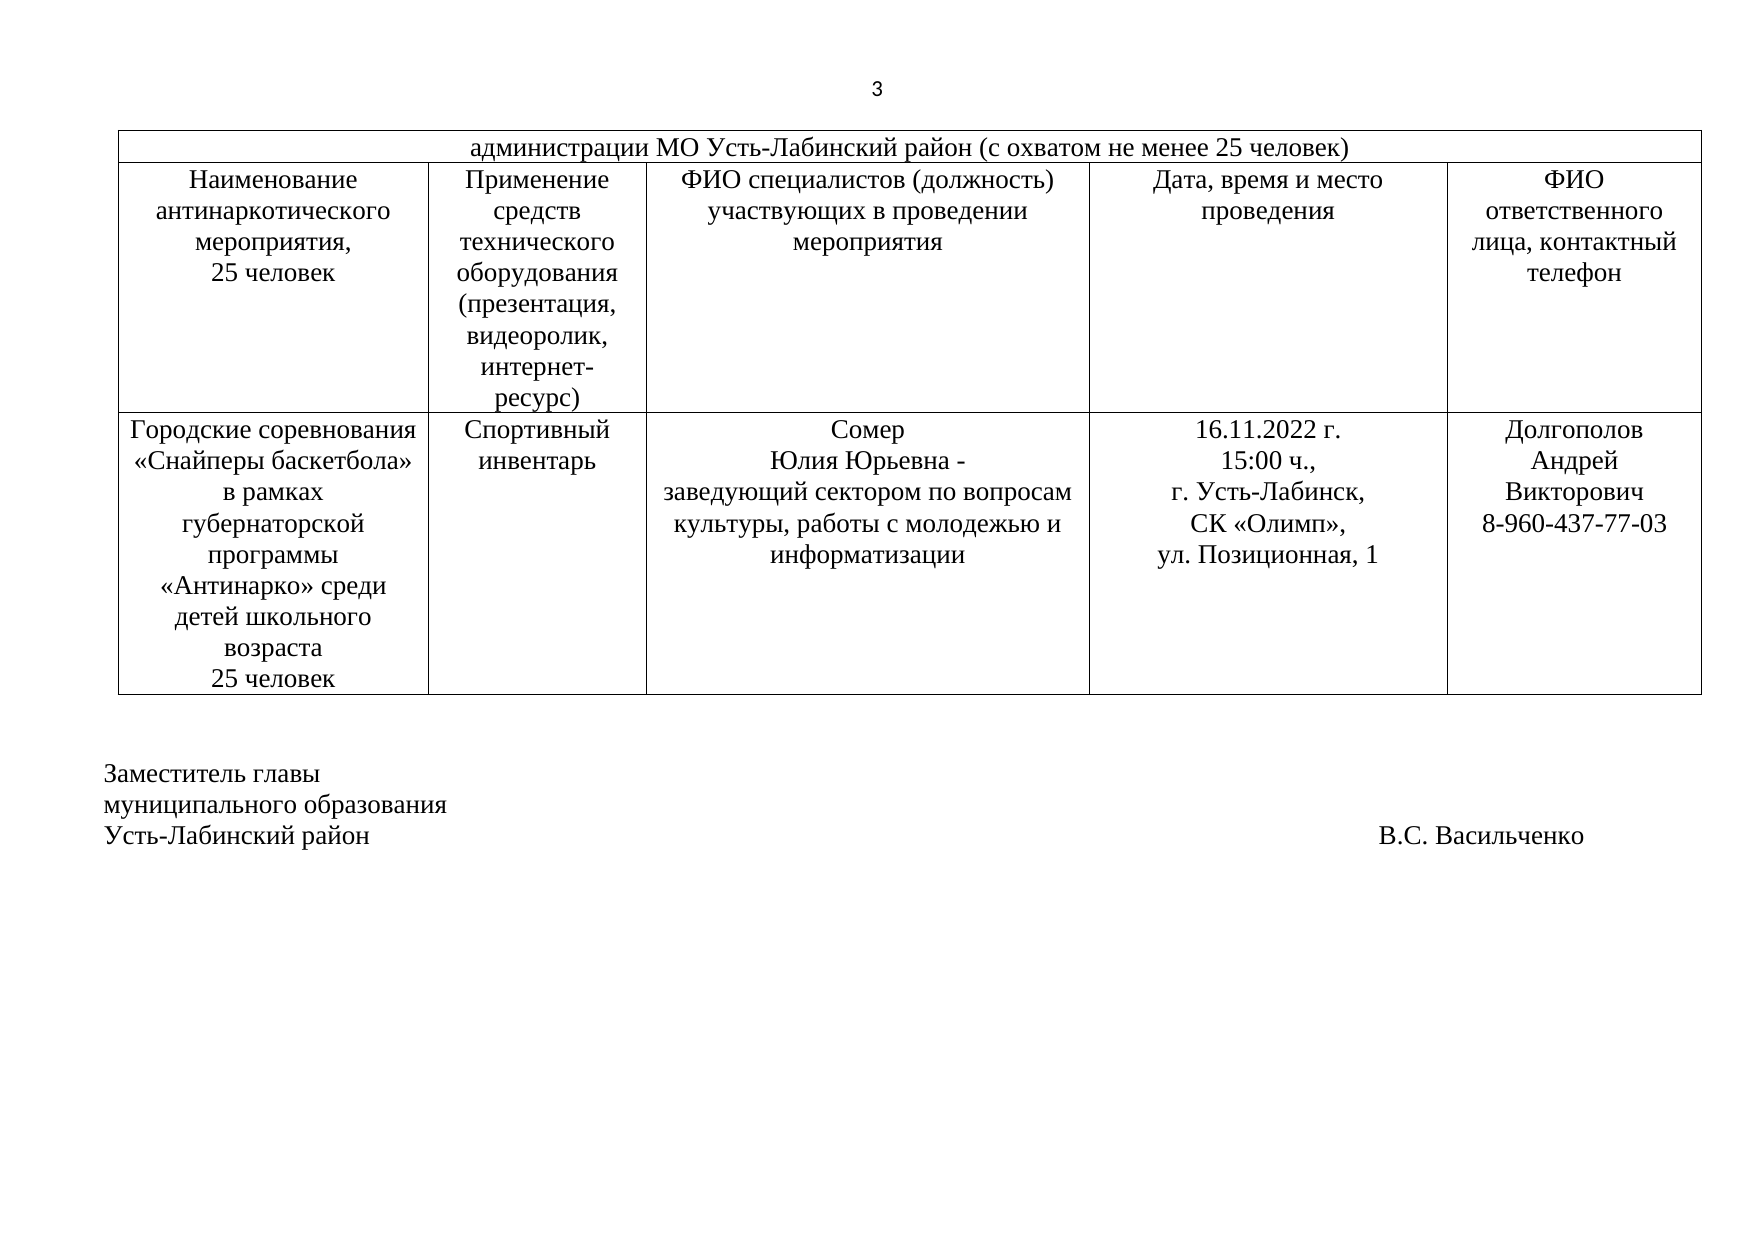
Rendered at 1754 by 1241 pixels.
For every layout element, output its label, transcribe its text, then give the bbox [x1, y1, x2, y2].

table_cell 16.11.2022 г. 15:00 ч., г. Усть-Лабинск, СК «Олимп», ул. Позиционная, 1 [1090, 413, 1447, 693]
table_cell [119, 131, 1701, 162]
table_cell Применение средств технического оборудования (презентация, видеоролик, интернет-ресурс) [429, 163, 646, 412]
table_cell Сомер Юлия Юрьевна - заведующий сектором по вопросам культуры, работы с молодежью и информатизации [647, 413, 1089, 693]
table_cell Городские соревнования «Снайперы баскетбола» в рамках губернаторской программы «Антинарко» среди детей школьного возраста 25 человек [119, 413, 428, 693]
text Заместитель главы [103, 757, 1636, 788]
table_cell Долгополов Андрей Викторович 8-960-437-77-03 [1448, 413, 1701, 693]
table_cell ФИО ответственного лица, контактный телефон [1448, 163, 1701, 412]
table_cell Наименование антинаркотического мероприятия, 25 человек [119, 163, 428, 412]
text муниципального образования [103, 788, 1636, 819]
table_cell ФИО специалистов (должность) участвующих в проведении мероприятия [647, 163, 1089, 412]
text Усть-Лабинский район В.С. Васильченко [103, 819, 1636, 850]
table_cell Спортивный инвентарь [429, 413, 646, 693]
table_cell Дата, время и место проведения [1090, 163, 1447, 412]
